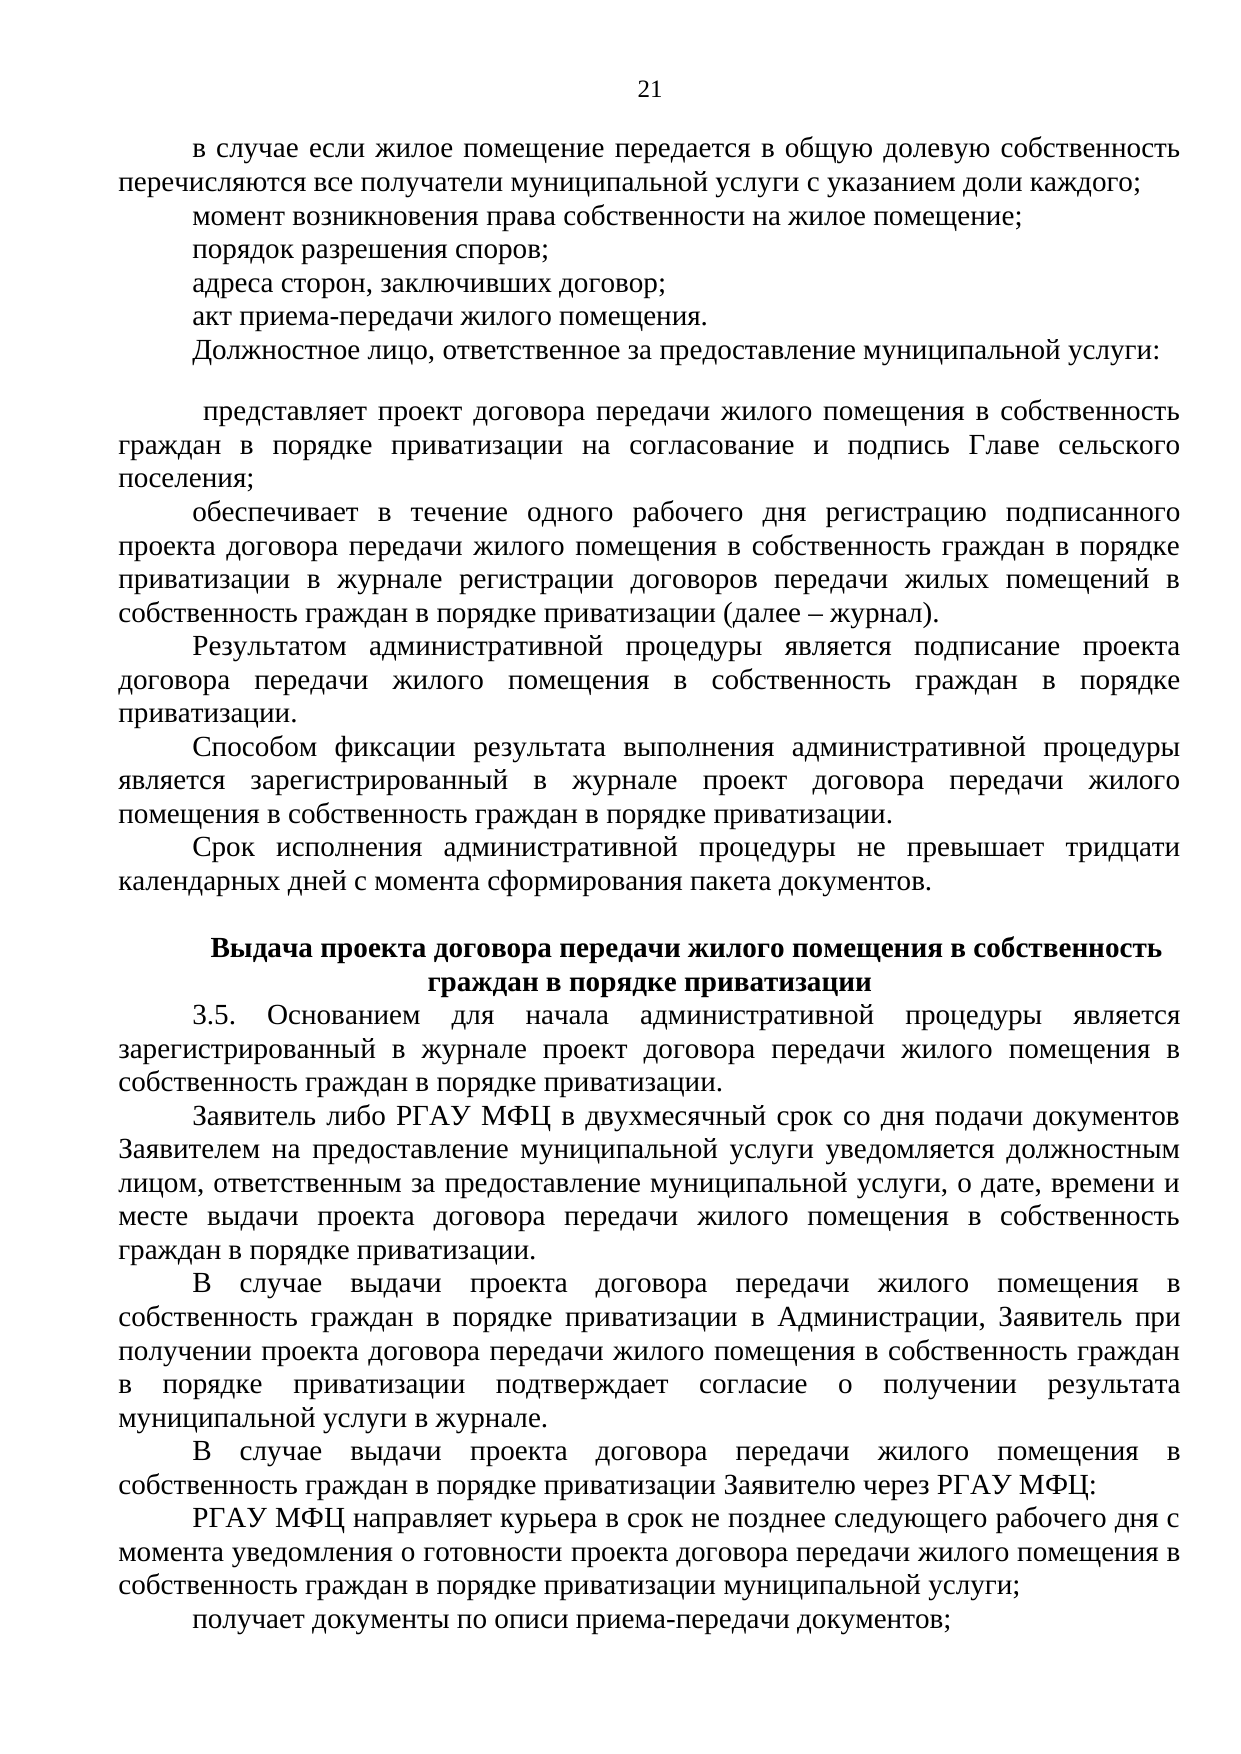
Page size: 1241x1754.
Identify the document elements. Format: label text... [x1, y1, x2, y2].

text Должностное лицо, ответственное за предоставление муниципальной услуги: [118, 332, 1181, 365]
text акт приема-передачи жилого помещения. [118, 298, 1181, 332]
text представляет проект договора передачи жилого помещения в собственность граждан в порядке приватизации на согласование и подпись Главе сельского поселения; [118, 393, 1181, 494]
text 3.5. Основанием для начала административной процедуры является зарегистрированный в журнале проект договора передачи жилого помещения в собственность граждан в порядке приватизации. [118, 997, 1181, 1098]
text получает документы по описи приема-передачи документов; [118, 1601, 1181, 1634]
text адреса сторон, заключивших договор; [118, 265, 1181, 298]
text Выдача проекта договора передачи жилого помещения в собственность граждан в порядке приватизации [118, 930, 1181, 997]
text момент возникновения права собственности на жилое помещение; [118, 198, 1181, 231]
text Результатом административной процедуры является подписание проекта договора передачи жилого помещения в собственность граждан в порядке приватизации. [118, 628, 1181, 729]
text Срок исполнения административной процедуры не превышает тридцати календарных дней с момента сформирования пакета документов. [118, 829, 1181, 897]
text В случае выдачи проекта договора передачи жилого помещения в собственность граждан в порядке приватизации Заявителю через РГАУ МФЦ: [118, 1433, 1181, 1500]
text РГАУ МФЦ направляет курьера в срок не позднее следующего рабочего дня с момента уведомления о готовности проекта договора передачи жилого помещения в собственность граждан в порядке приватизации муниципальной услуги; [118, 1500, 1181, 1601]
text В случае выдачи проекта договора передачи жилого помещения в собственность граждан в порядке приватизации в Администрации, Заявитель при получении проекта договора передачи жилого помещения в собственность граждан в порядке приватизации подтверждает согласие о получении результата муниципальной услуги в журнале. [118, 1266, 1181, 1433]
text Способом фиксации результата выполнения административной процедуры является зарегистрированный в журнале проект договора передачи жилого помещения в собственность граждан в порядке приватизации. [118, 729, 1181, 829]
text Заявитель либо РГАУ МФЦ в двухмесячный срок со дня подачи документов Заявителем на предоставление муниципальной услуги уведомляется должностным лицом, ответственным за предоставление муниципальной услуги, о дате, времени и месте выдачи проекта договора передачи жилого помещения в собственность граждан в порядке приватизации. [118, 1098, 1181, 1266]
text в случае если жилое помещение передается в общую долевую собственность перечисляются все получатели муниципальной услуги с указанием доли каждого; [118, 131, 1181, 198]
text порядок разрешения споров; [118, 231, 1181, 265]
text обеспечивает в течение одного рабочего дня регистрацию подписанного проекта договора передачи жилого помещения в собственность граждан в порядке приватизации в журнале регистрации договоров передачи жилых помещений в собственность граждан в порядке приватизации (далее – журнал). [118, 494, 1181, 628]
